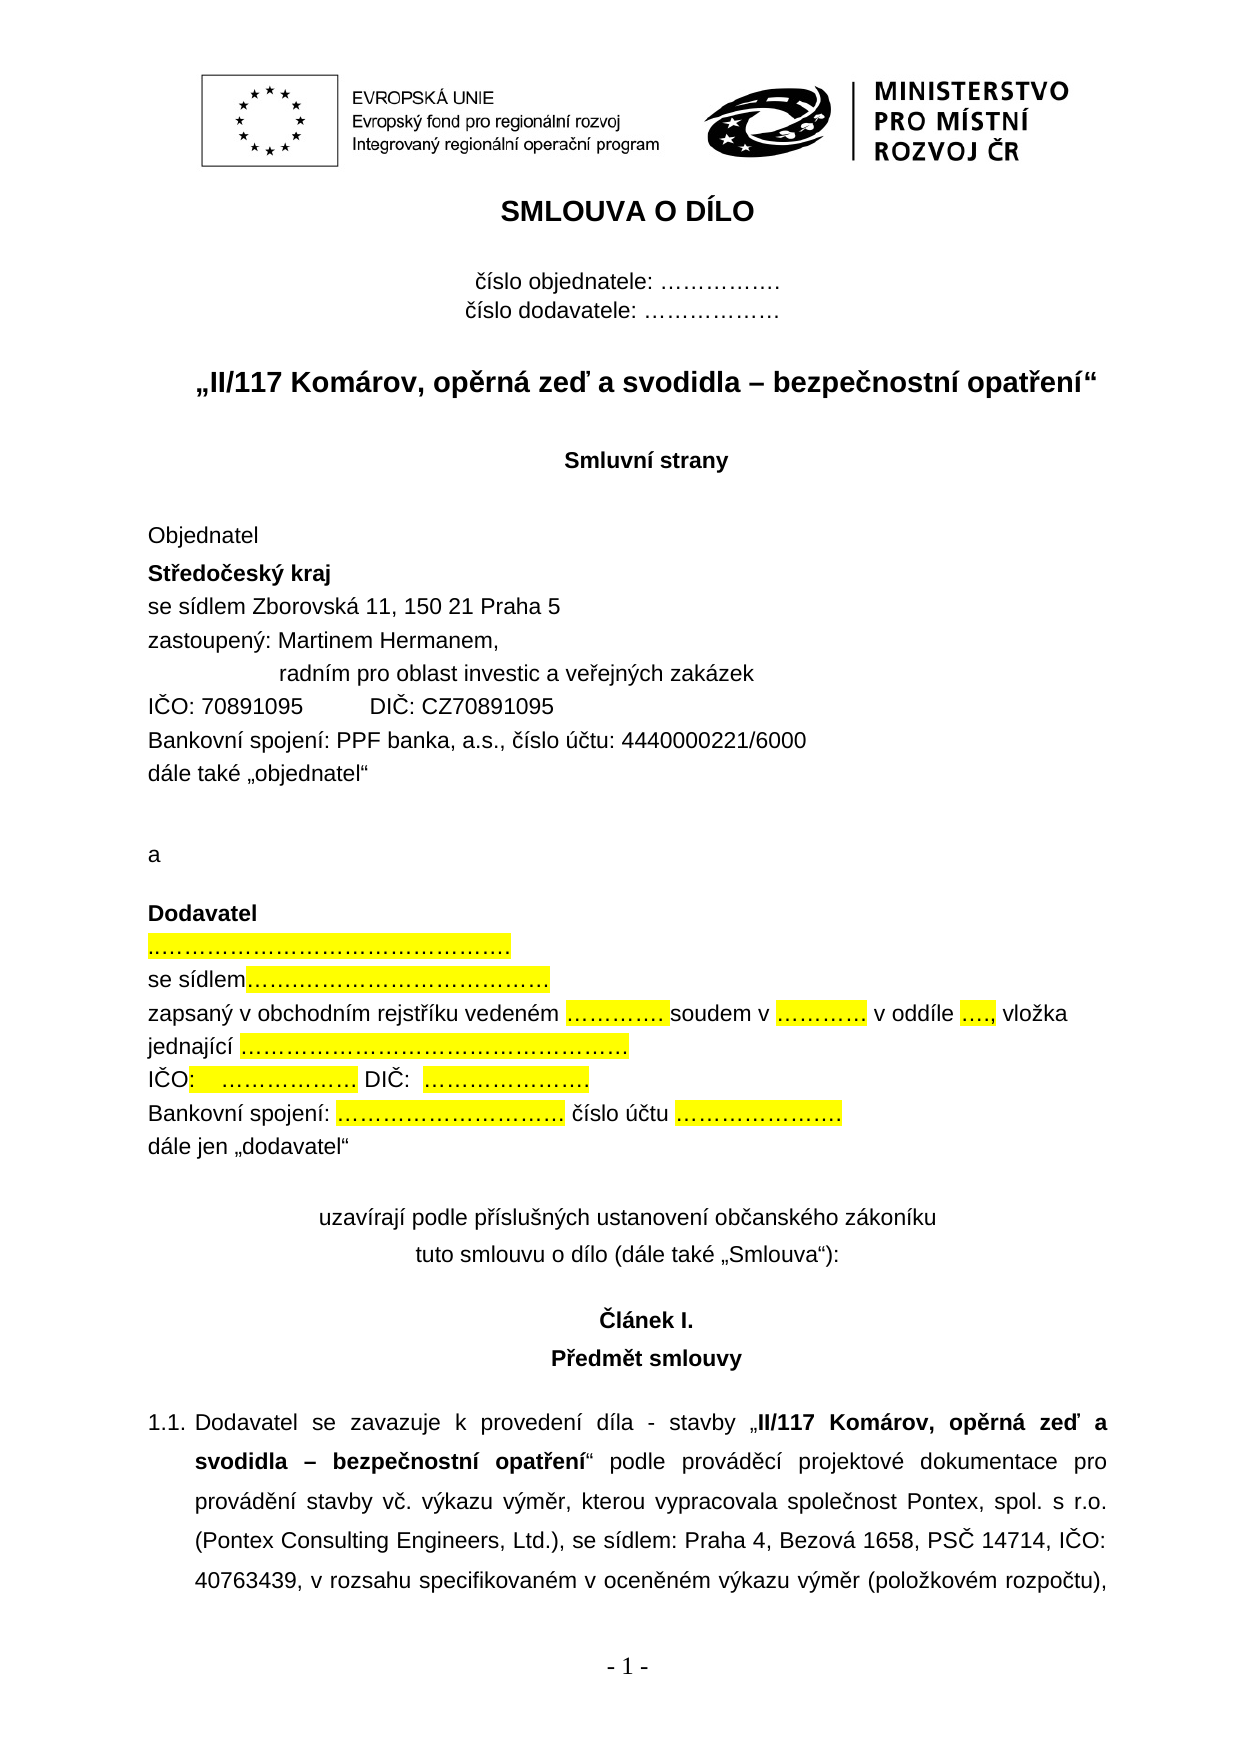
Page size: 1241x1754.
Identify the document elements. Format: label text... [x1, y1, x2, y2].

text číslo objednatele: ……………. [148, 265, 1107, 294]
text Objednatel [148, 511, 1107, 549]
text Středočeský kraj [148, 549, 1107, 586]
text IČO: ……………… DIČ: …………………. [148, 1059, 1107, 1093]
text jednající …………………………………………… [148, 1026, 1107, 1059]
text Článek I. [185, 1296, 1107, 1334]
text Dodavatel [148, 888, 1107, 926]
text SMLOUVA O DÍLO [148, 190, 1107, 228]
text číslo dodavatele: ……………… [148, 294, 1107, 324]
text se sídlem…….…………………………… [148, 959, 1107, 993]
text „II/117 Komárov, opěrná zeď a svodidla – bezpečnostní opatření“ [185, 361, 1107, 399]
text dále jen „dodavatel“ [148, 1126, 1107, 1159]
text dále také „objednatel“ [148, 753, 1107, 786]
text Předmět smlouvy [185, 1334, 1107, 1371]
text ..………………………………………. [148, 926, 1107, 959]
text zastoupený: Martinem Hermanem, [148, 619, 1107, 653]
text IČO: 70891095 DIČ: CZ70891095 [148, 686, 1107, 719]
text Smluvní strany [185, 436, 1107, 474]
text Bankovní spojení: ………………………… číslo účtu …………………. [148, 1093, 1107, 1126]
picture [158, 44, 1097, 191]
text radním pro oblast investic a veřejných zakázek [222, 653, 1107, 686]
text a [148, 829, 1107, 867]
text tuto smlouvu o dílo (dále také „Smlouva“): [148, 1230, 1107, 1268]
text zapsaný v obchodním rejstříku vedeném …………. soudem v ………… v oddíle …., vložka [148, 993, 1107, 1026]
text se sídlem Zborovská 11, 150 21 Praha 5 [148, 586, 1107, 619]
text uzavírají podle příslušných ustanovení občanského zákoníku [148, 1193, 1107, 1230]
text Bankovní spojení: PPF banka, a.s., číslo účtu: 4440000221/6000 [148, 719, 1107, 753]
